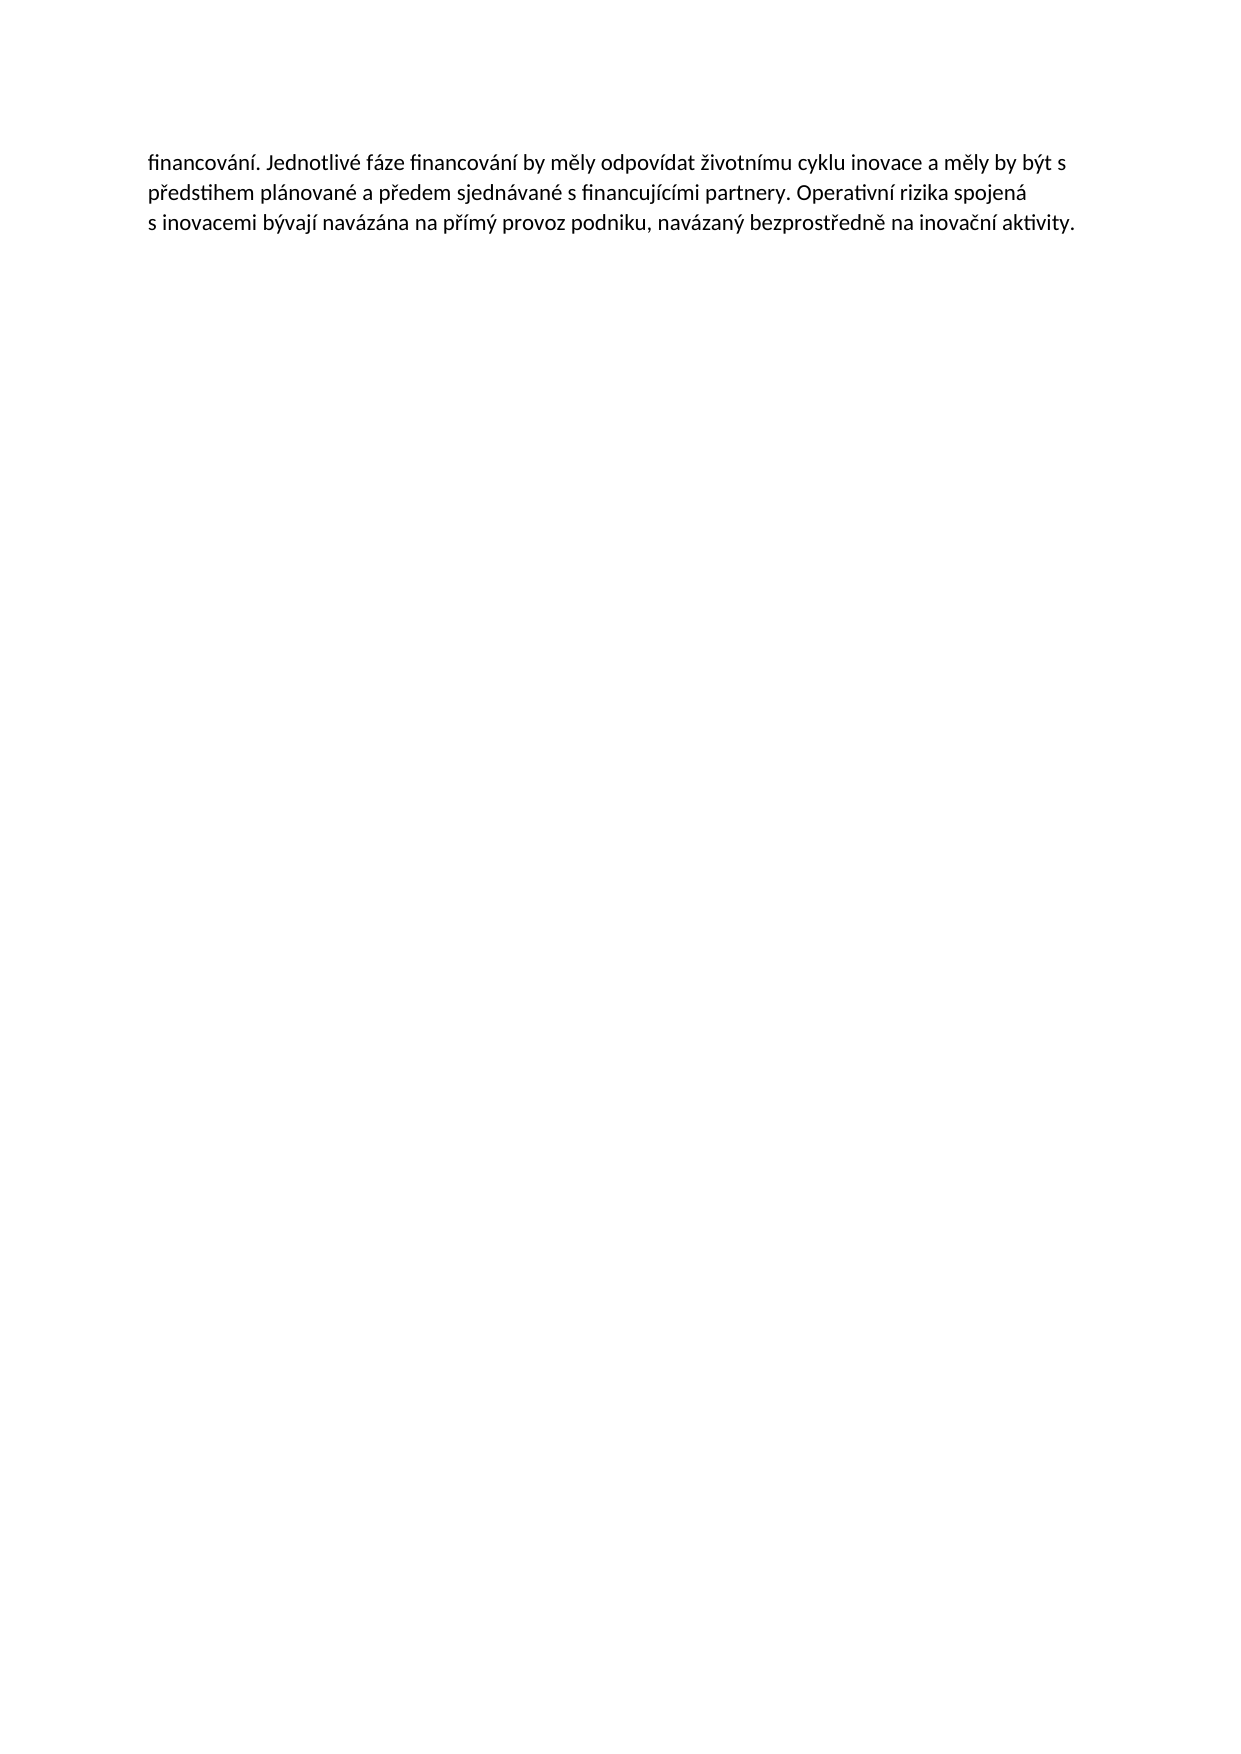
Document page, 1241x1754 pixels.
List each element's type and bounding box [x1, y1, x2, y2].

text [148, 148, 1093, 236]
